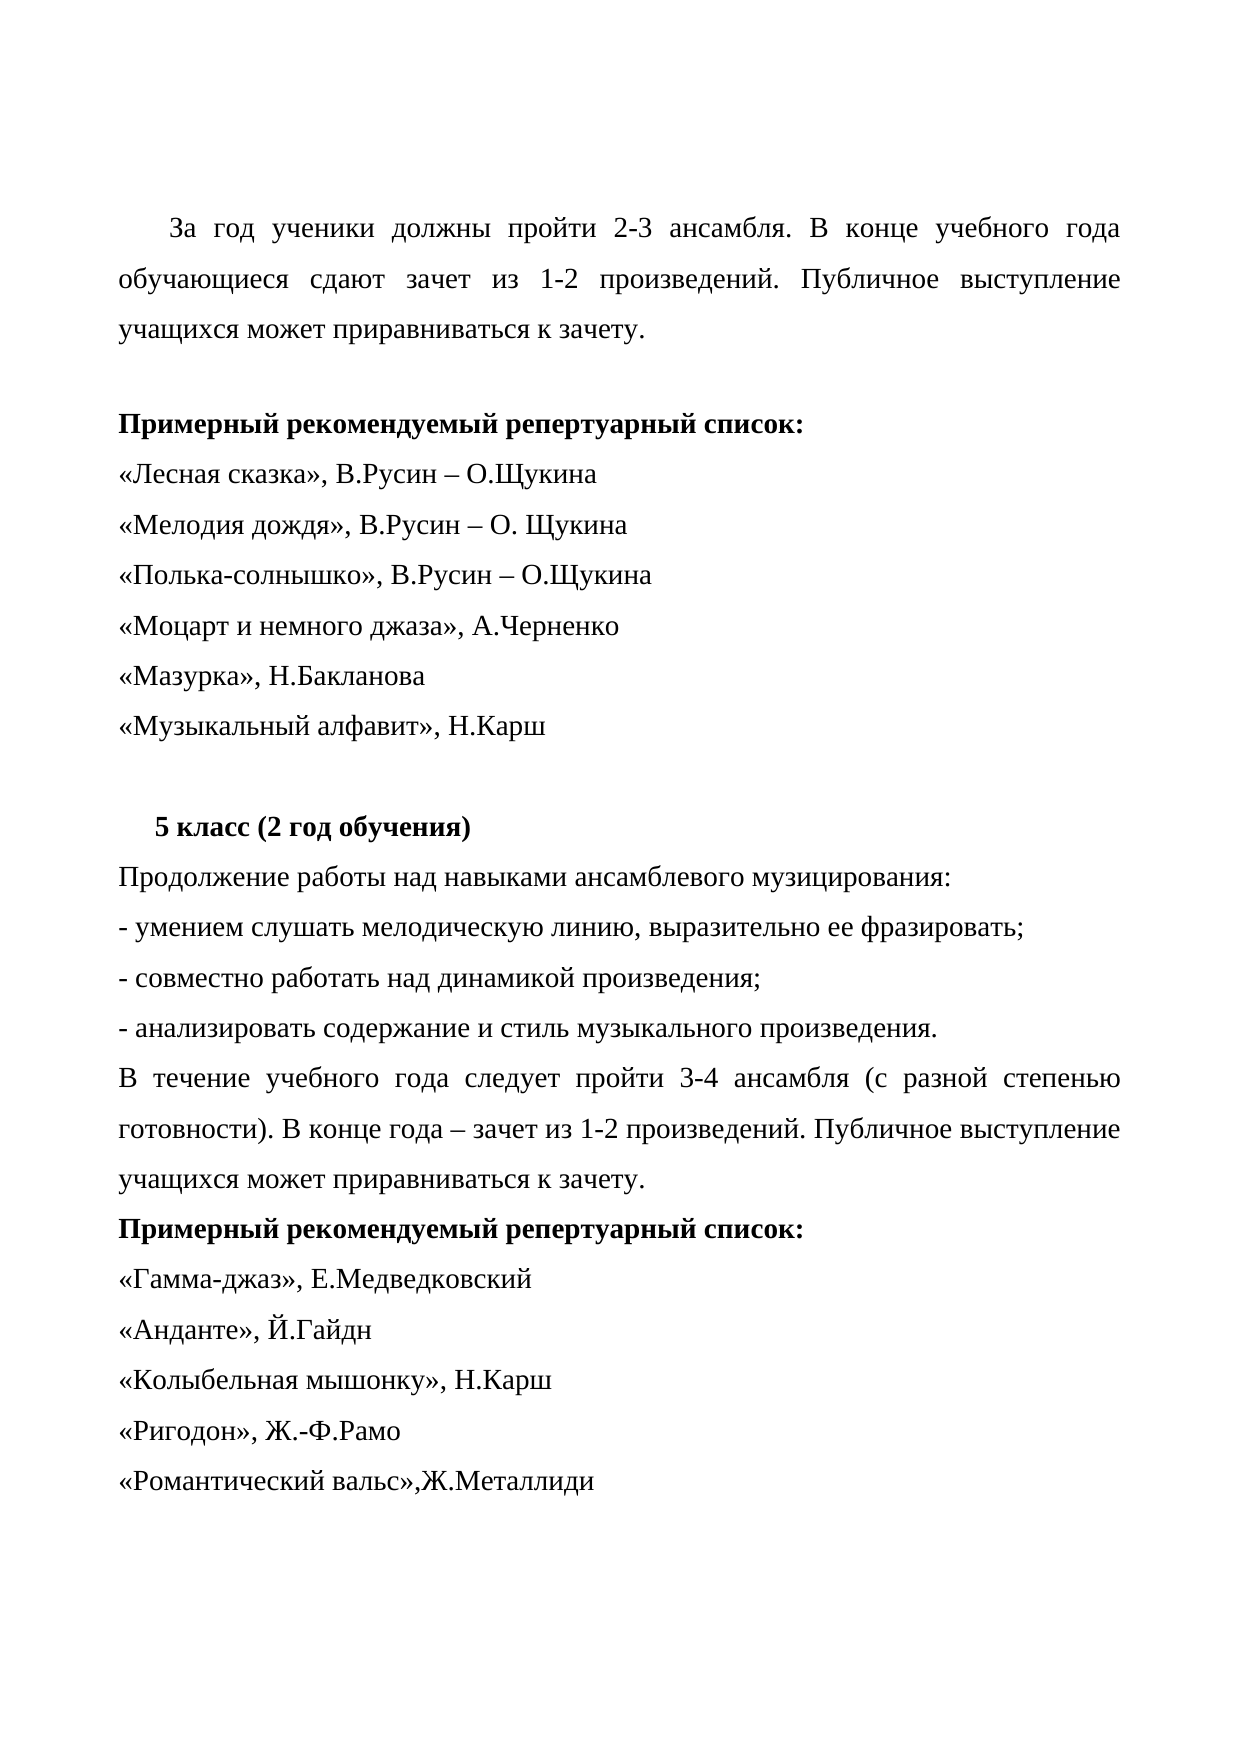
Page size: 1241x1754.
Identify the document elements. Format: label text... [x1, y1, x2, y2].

text «Моцарт и немного джаза», А.Черненко [118, 608, 1122, 641]
text 5 класс (2 год обучения) [118, 809, 1122, 842]
text - умением слушать мелодическую линию, выразительно ее фразировать; [118, 909, 1122, 943]
text «Мелодия дождя», В.Русин – О. Щукина [118, 507, 1122, 541]
text «Романтический вальс»,Ж.Металлиди [118, 1463, 1122, 1496]
text «Анданте», Й.Гайдн [118, 1312, 1122, 1346]
text В течение учебного года следует пройти 3-4 ансамбля (с разной степенью готовности). В конце года – зачет из 1-2 произведений. Публичное выступление учащихся может приравниваться к зачету. [118, 1060, 1122, 1194]
text - анализировать содержание и стиль музыкального произведения. [118, 1010, 1122, 1044]
text «Колыбельная мышонку», Н.Карш [118, 1362, 1122, 1396]
text «Мазурка», Н.Бакланова [118, 658, 1122, 691]
text «Лесная сказка», В.Русин – О.Щукина [118, 457, 1122, 490]
text За год ученики должны пройти 2-3 ансамбля. В конце учебного года обучающиеся сдают зачет из 1-2 произведений. Публичное выступление учащихся может приравниваться к зачету. [118, 211, 1122, 345]
text «Музыкальный алфавит», Н.Карш [118, 708, 1122, 742]
text - совместно работать над динамикой произведения; [118, 960, 1122, 993]
text Примерный рекомендуемый репертуарный список: [118, 1211, 1122, 1245]
text Примерный рекомендуемый репертуарный список: [118, 406, 1122, 440]
text «Полька-солнышко», В.Русин – О.Щукина [118, 557, 1122, 591]
text «Гамма-джаз», Е.Медведковский [118, 1262, 1122, 1295]
text «Ригодон», Ж.-Ф.Рамо [118, 1413, 1122, 1446]
text Продолжение работы над навыками ансамблевого музицирования: [118, 859, 1122, 893]
